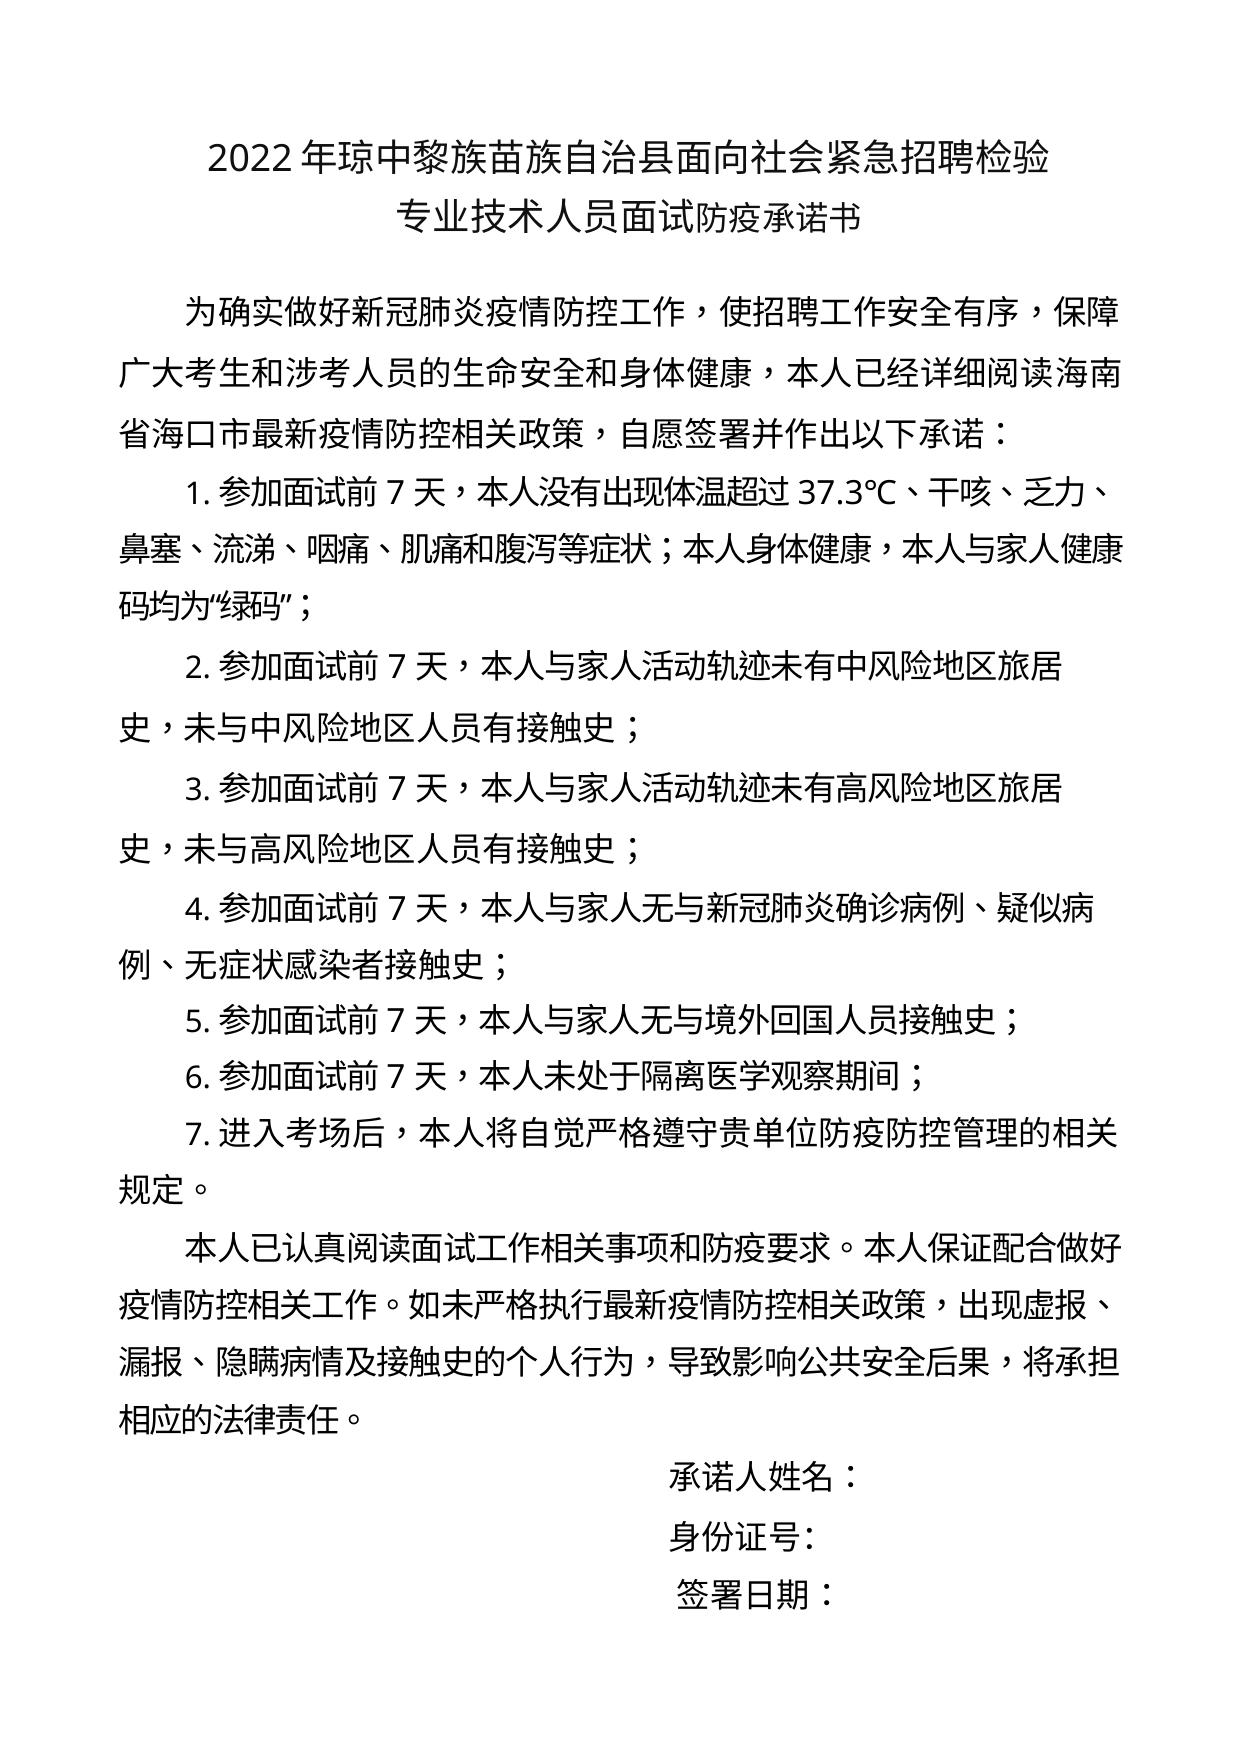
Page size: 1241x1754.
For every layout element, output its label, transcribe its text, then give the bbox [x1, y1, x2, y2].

text 身份证号： [668, 1511, 868, 1559]
list 进入考场后，本人将自觉严格遵守贵单位防疫防控管理的相关规定。 [118, 1110, 1122, 1212]
text 2022年琼中黎族苗族自治县面向社会紧急招聘检验 [106, 125, 1151, 183]
list 参加面试前 7 天，本人与家人无与新冠肺炎确诊病例、疑似病例、无症状感染者接触史； [118, 884, 1122, 987]
list 参加面试前 7 天，本人未处于隔离医学观察期间； [184, 1053, 1151, 1098]
list 参加面试前 7 天，本人与家人活动轨迹未有高风险地区旅居史，未与高风险地区人员有接触史； [118, 762, 1122, 872]
text 为确实做好新冠肺炎疫情防控工作，使招聘工作安全有序，保障广大考生和涉考人员的生命安全和身体健康，本人已经详细阅读海南省海口市最新疫情防控相关政策，自愿签署并作出以下承诺： [118, 289, 1122, 456]
list 参加面试前 7 天，本人与家人活动轨迹未有中风险地区旅居史，未与中风险地区人员有接触史； [118, 640, 1122, 750]
list 参加面试前 7 天，本人没有出现体温超过 37.3℃、干咳、乏力、鼻塞、流涕、咽痛、肌痛和腹泻等症状；本人身体健康，本人与家人健康码均为“绿码”； [118, 469, 1139, 628]
list 参加面试前 7 天，本人与家人无与境外回国人员接触史； [184, 999, 1151, 1041]
text 本人已认真阅读面试工作相关事项和防疫要求。本人保证配合做好疫情防控相关工作。如未严格执行最新疫情防控相关政策，出现虚报、漏报、隐瞒病情及接触史的个人行为，导致影响公共安全后果，将承担相应的法律责任。 [118, 1225, 1122, 1442]
text 专业技术人员面试防疫承诺书 [106, 183, 1151, 241]
text 签署日期： [668, 1571, 868, 1617]
text 承诺人姓名： [668, 1453, 868, 1499]
